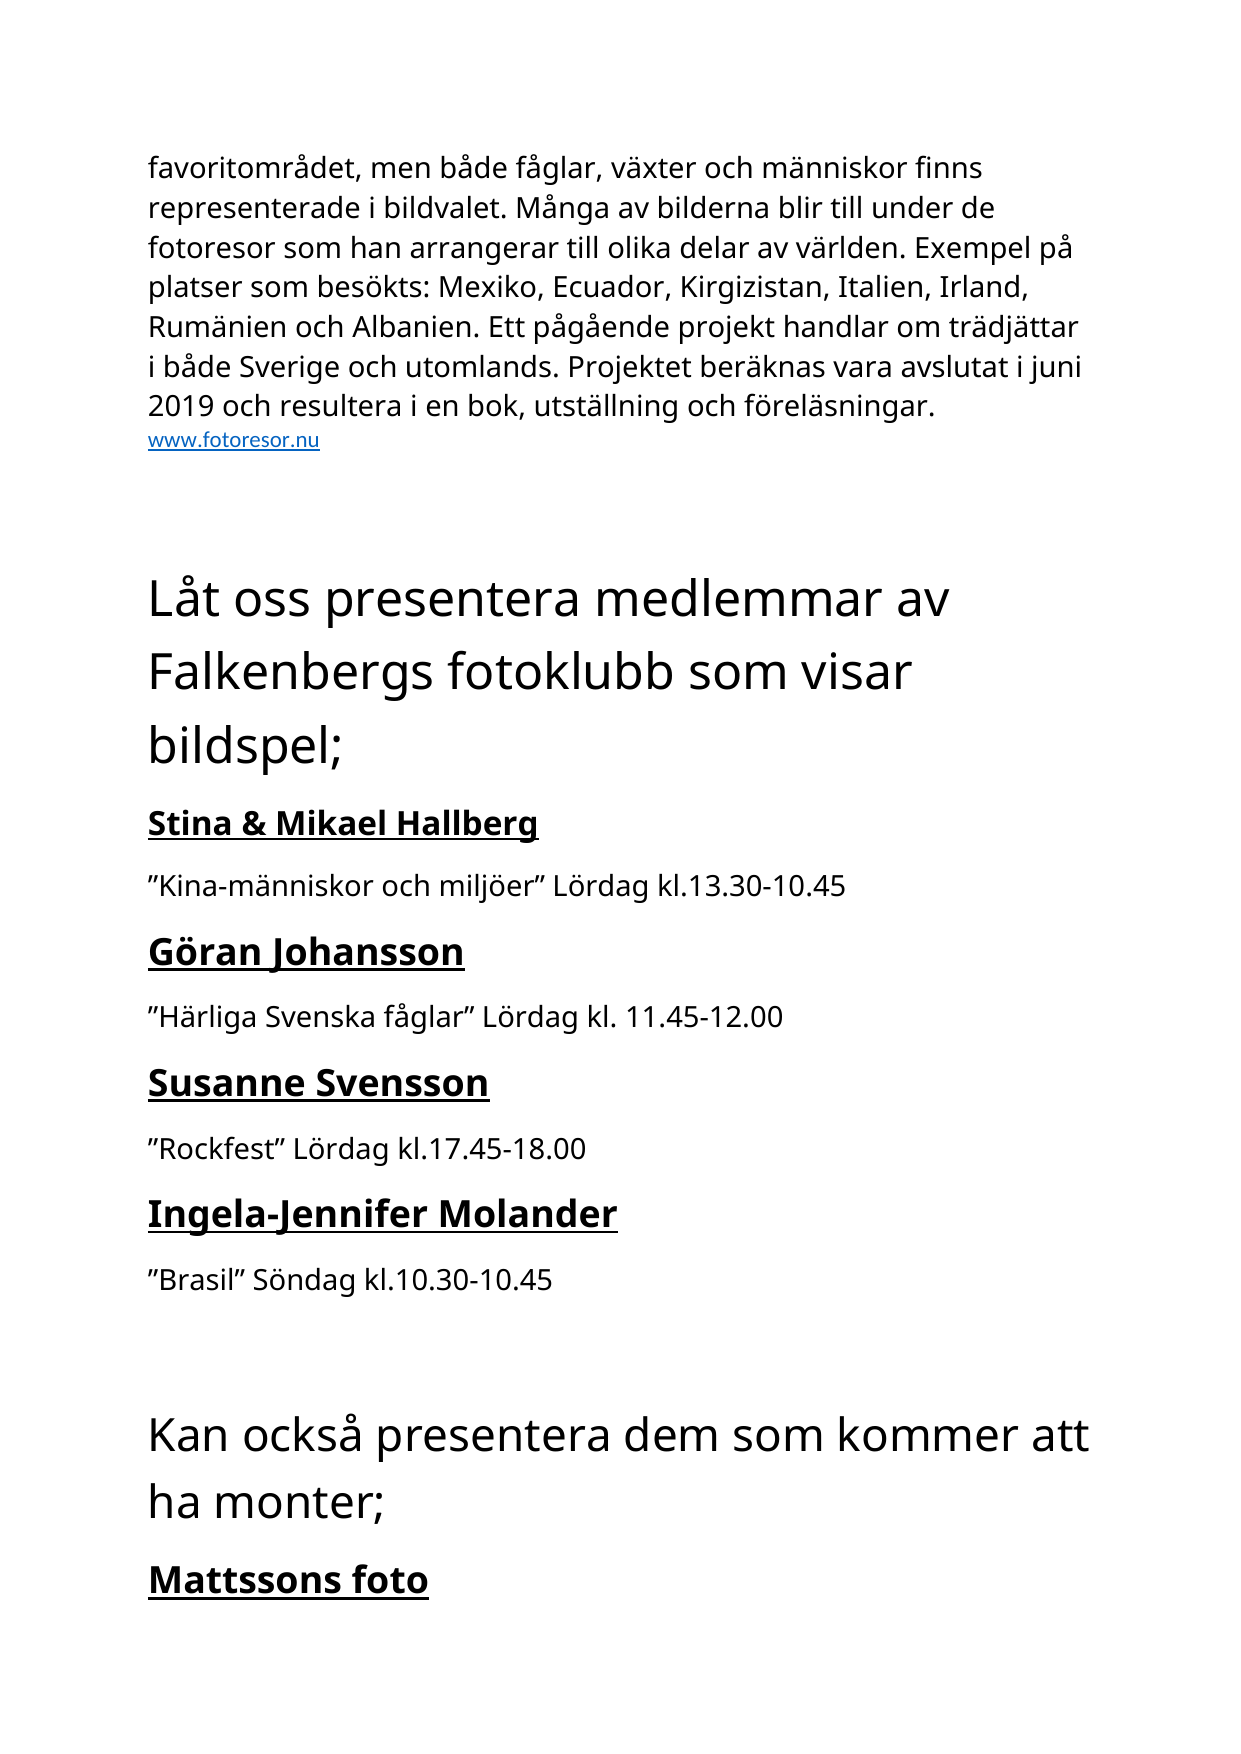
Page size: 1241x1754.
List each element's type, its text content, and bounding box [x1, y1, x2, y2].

text ”Rockfest” Lördag kl.17.45-18.00 [148, 1128, 1093, 1168]
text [148, 148, 1093, 425]
text Ingela-Jennifer Molander [148, 1187, 1093, 1238]
text Stina & Mikael Hallberg [148, 800, 1093, 845]
text www.fotoresor.nu [148, 425, 1093, 453]
text Susanne Svensson [148, 1056, 1093, 1107]
text Göran Johansson [148, 925, 1093, 976]
text ”Brasil” Söndag kl.10.30-10.45 [148, 1259, 1093, 1299]
text Mattssons foto [148, 1554, 1093, 1605]
text Låt oss presentera medlemmar av Falkenbergs fotoklubb som visar bildspel; [148, 562, 1093, 778]
text ”Härliga Svenska fåglar” Lördag kl. 11.45-12.00 [148, 997, 1093, 1036]
text ”Kina-människor och miljöer” Lördag kl.13.30-10.45 [148, 865, 1093, 905]
text Kan också presentera dem som kommer att ha monter; [148, 1403, 1093, 1532]
